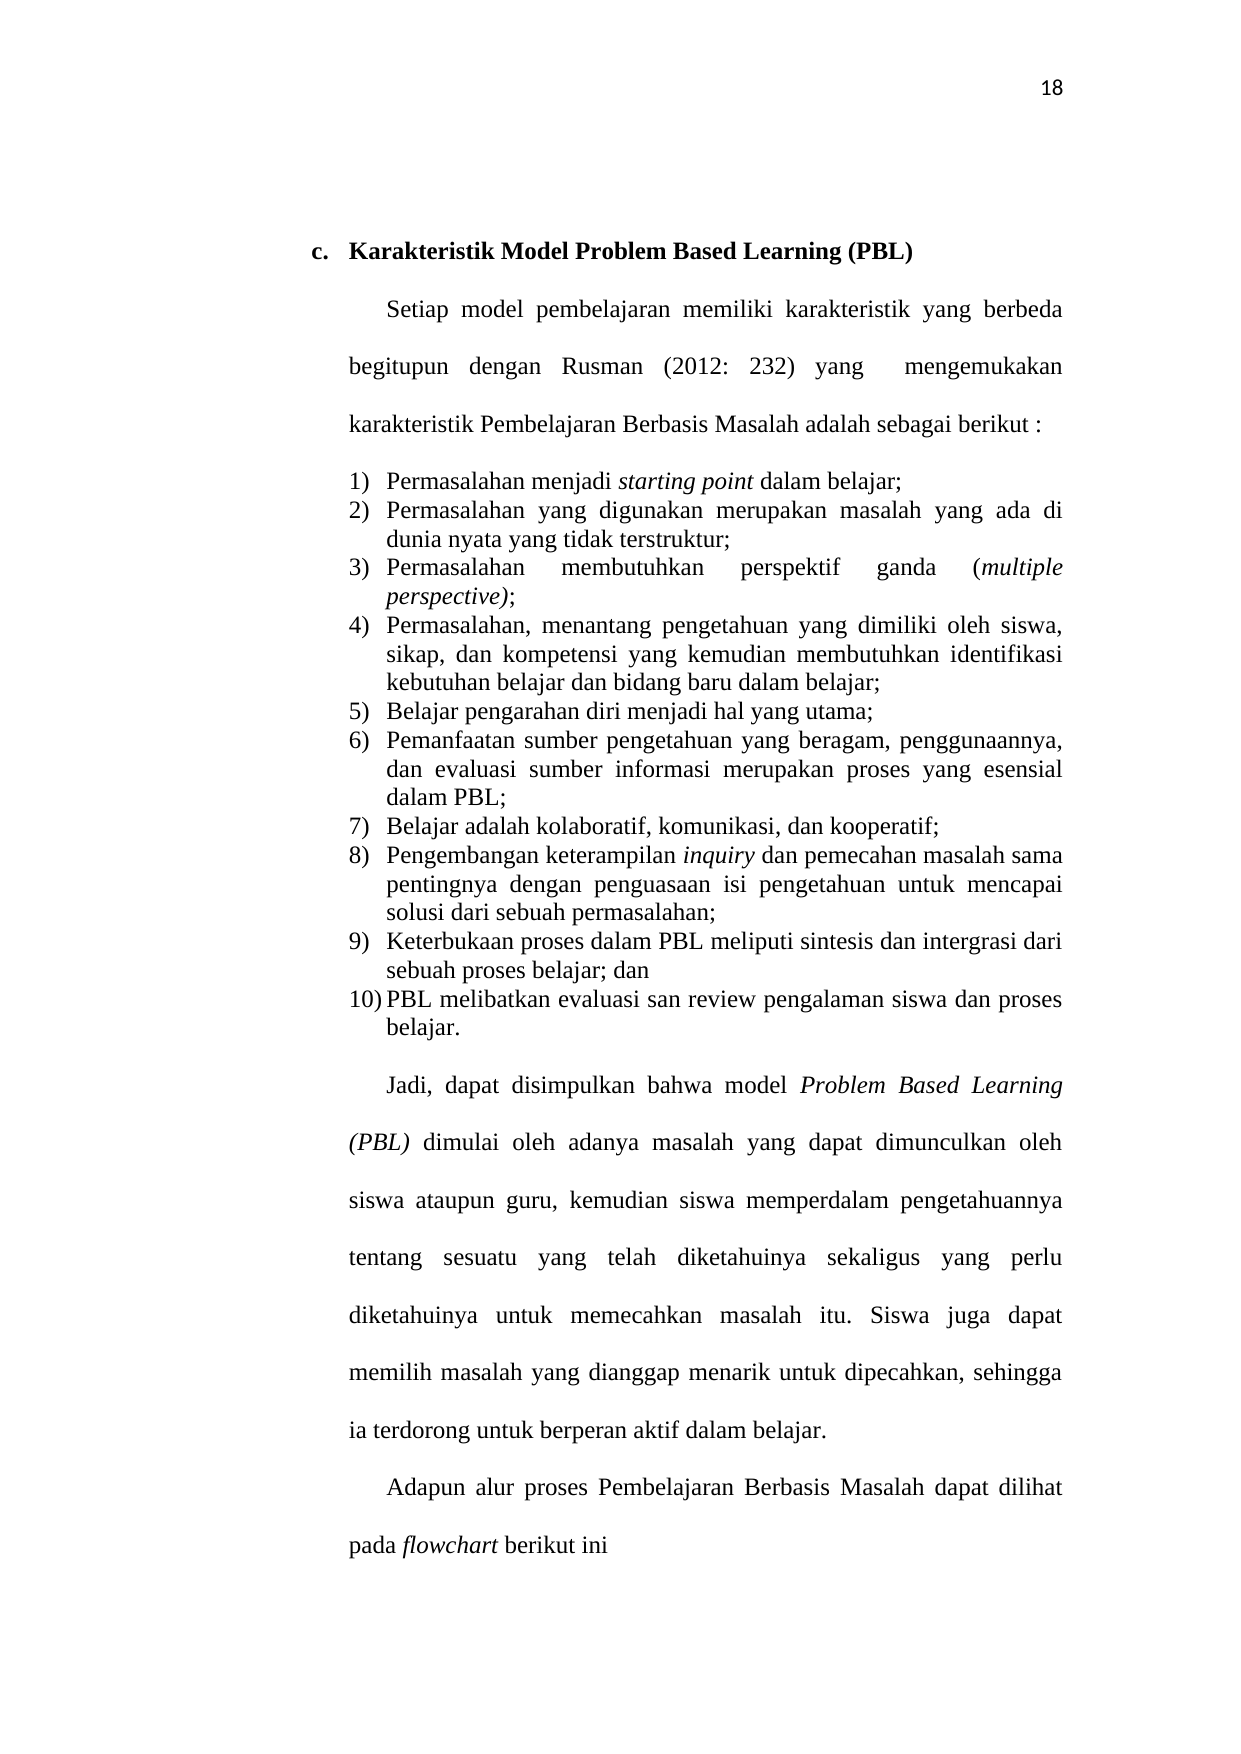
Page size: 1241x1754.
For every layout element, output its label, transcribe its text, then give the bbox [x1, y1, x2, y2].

text Jadi, dapat disimpulkan bahwa model Problem Based Learning (PBL) dimulai oleh adanya masalah yang dapat dimunculkan oleh siswa ataupun guru, kemudian siswa memperdalam pengetahuannya tentang sesuatu yang telah diketahuinya sekaligus yang perlu diketahuinya untuk memecahkan masalah itu. Siswa juga dapat memilih masalah yang dianggap menarik untuk dipecahkan, sehingga ia terdorong untuk berperan aktif dalam belajar. [349, 1070, 1063, 1444]
list Permasalahan menjadi starting point dalam belajar; [349, 466, 1063, 495]
list Pengembangan keterampilan inquiry dan pemecahan masalah sama pentingnya dengan penguasaan isi pengetahuan untuk mencapai solusi dari sebuah permasalahan; [349, 840, 1063, 926]
list Permasalahan yang digunakan merupakan masalah yang ada di dunia nyata yang tidak terstruktur; [349, 495, 1063, 552]
list Permasalahan, menantang pengetahuan yang dimiliki oleh siswa, sikap, dan kompetensi yang kemudian membutuhkan identifikasi kebutuhan belajar dan bidang baru dalam belajar; [349, 610, 1063, 696]
list Karakteristik Model Problem Based Learning (PBL) [311, 236, 1063, 265]
list Setiap model pembelajaran memiliki karakteristik yang berbeda begitupun dengan Rusman (2012: 232) yang mengemukakan karakteristik Pembelajaran Berbasis Masalah adalah sebagai berikut : [349, 294, 1063, 437]
list Belajar adalah kolaboratif, komunikasi, dan kooperatif; [349, 811, 1063, 840]
list Permasalahan membutuhkan perspektif ganda (multiple perspective); [349, 552, 1063, 610]
text Adapun alur proses Pembelajaran Berbasis Masalah dapat dilihat pada flowchart berikut ini [349, 1472, 1063, 1559]
list Belajar pengarahan diri menjadi hal yang utama; [349, 696, 1063, 725]
list PBL melibatkan evaluasi san review pengalaman siswa dan proses belajar. [349, 984, 1063, 1041]
list Keterbukaan proses dalam PBL meliputi sintesis dan intergrasi dari sebuah proses belajar; dan [349, 926, 1063, 984]
list Pemanfaatan sumber pengetahuan yang beragam, penggunaannya, dan evaluasi sumber informasi merupakan proses yang esensial dalam PBL; [349, 725, 1063, 811]
